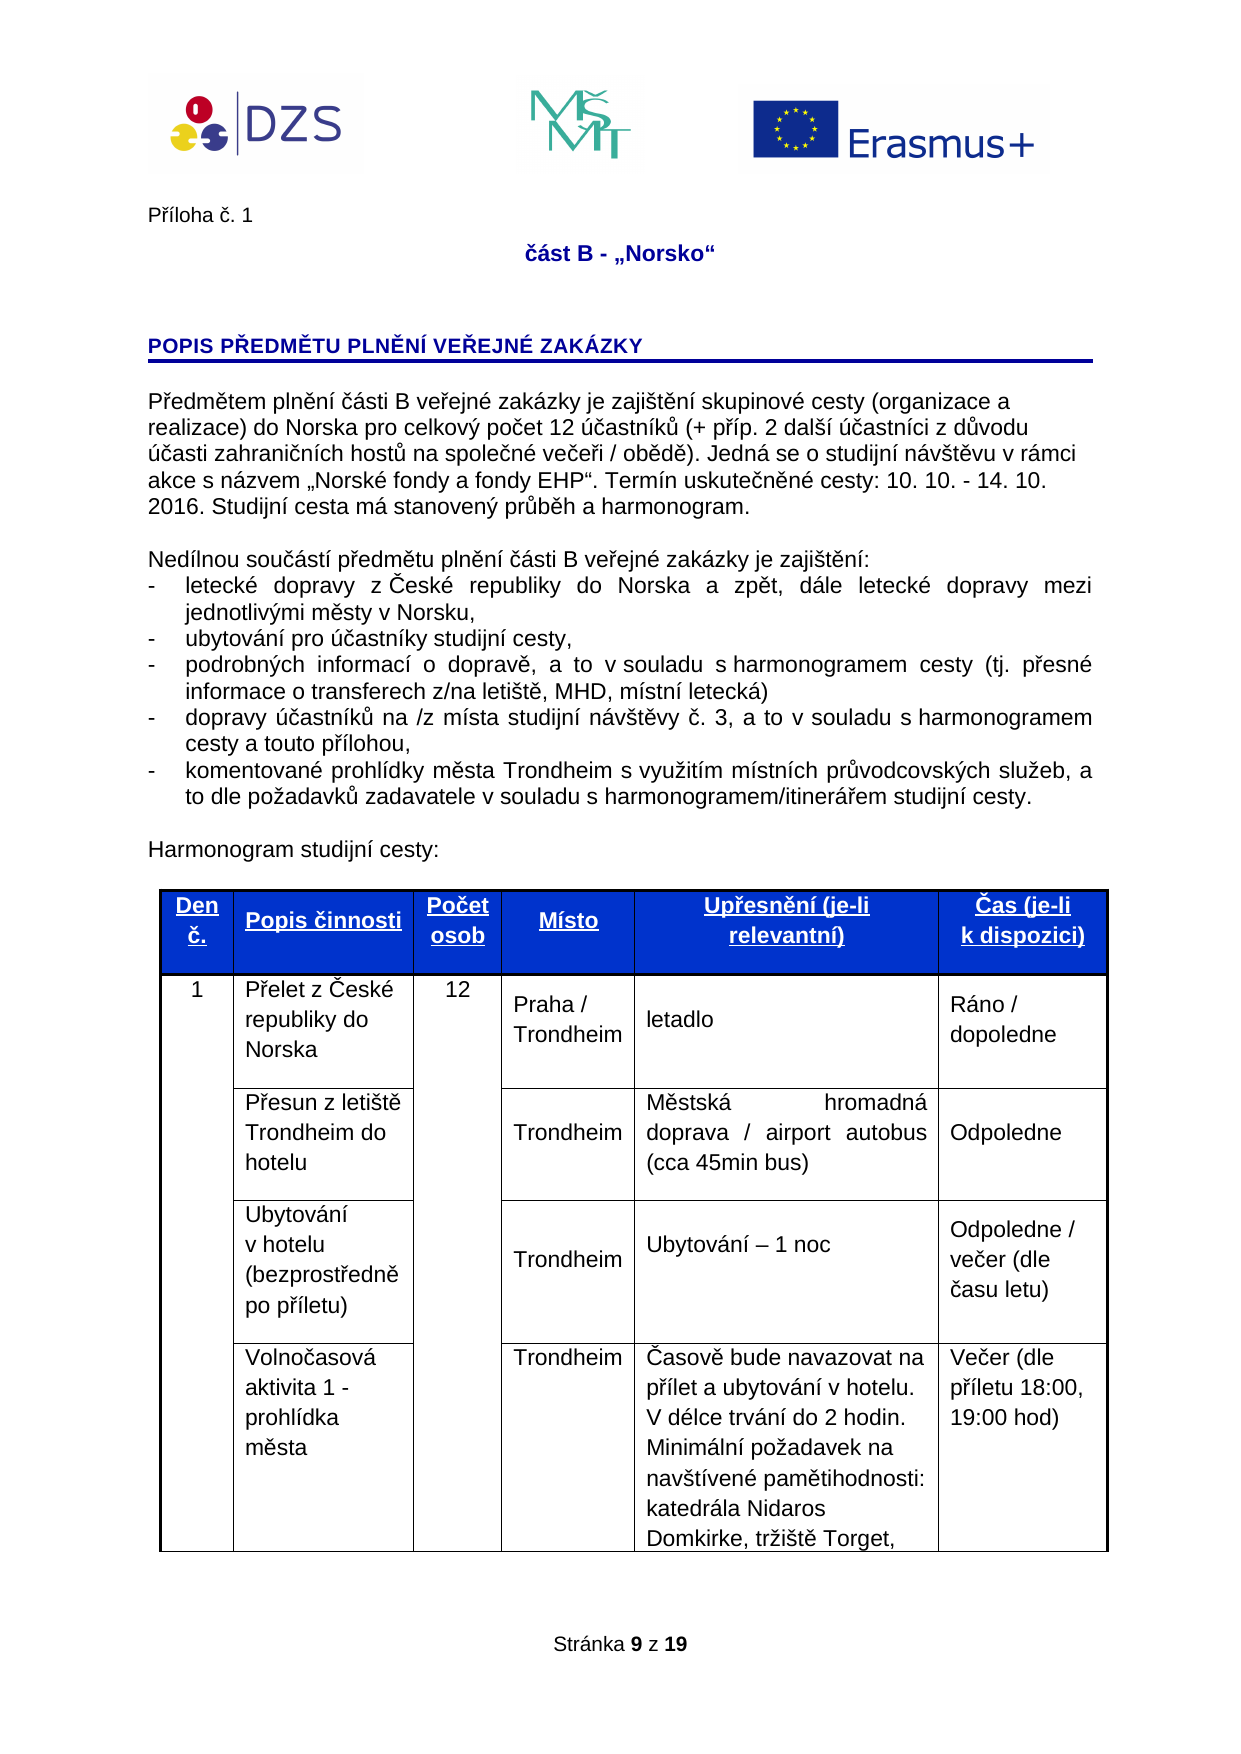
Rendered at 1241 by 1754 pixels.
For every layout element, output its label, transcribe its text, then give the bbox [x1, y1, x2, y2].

table_cell Trondheim [502, 1344, 634, 1551]
table_cell Odpoledne [939, 1089, 1106, 1200]
picture [737, 84, 1050, 174]
table_header Popis činnosti [234, 892, 413, 973]
text část B - „Norsko“ [148, 239, 1093, 266]
table_cell 1 [162, 976, 233, 1551]
list podrobných informací o dopravě, a to v souladu s harmonogramem cesty (tj. přesné informace o transferech z/na letiště, MHD, místní letecká) [148, 651, 1093, 704]
picture [147, 73, 364, 174]
table_cell Ubytování – 1 noc [635, 1201, 938, 1343]
table_header Čas (je-li k dispozici) [939, 892, 1106, 973]
table_cell letadlo [635, 976, 938, 1087]
table_cell Odpoledne / večer (dle času letu) [939, 1201, 1106, 1343]
table_cell 12 [414, 976, 501, 1551]
list letecké dopravy z České republiky do Norska a zpět, dále letecké dopravy mezi jednotlivými městy v Norsku, [148, 572, 1093, 625]
table_cell Trondheim [502, 1201, 634, 1343]
subtitle POPIS PŘEDMĚTU PLNĚNÍ VEŘEJNÉ ZAKÁZKY [148, 328, 1093, 359]
text Nedílnou součástí předmětu plnění části B veřejné zakázky je zajištění: [148, 546, 1093, 572]
table_cell Městská hromadná doprava / airport autobus (cca 45min bus) [635, 1089, 938, 1200]
picture [516, 75, 646, 174]
table_cell Volnočasová aktivita 1 - prohlídka města [234, 1344, 413, 1551]
table_header Upřesnění (je-li relevantní) [635, 892, 938, 973]
table_cell Přelet z České republiky do Norska [234, 976, 413, 1087]
table_header Místo [502, 892, 634, 973]
table_cell Přesun z letiště Trondheim do hotelu [234, 1089, 413, 1200]
table_cell Trondheim [502, 1089, 634, 1200]
text Harmonogram studijní cesty: [148, 836, 1093, 862]
table_cell Ráno / dopoledne [939, 976, 1106, 1087]
table_cell Ubytování v hotelu (bezprostředně po příletu) [234, 1201, 413, 1343]
text Předmětem plnění části B veřejné zakázky je zajištění skupinové cesty (organizace a realizace) do Norska pro celkový počet 12 účastníků (+ příp. 2 další účastníci z důvodu účasti zahraničních hostů na společné večeři / obědě). Jedná se o studijní návštěvu v rámci akce s názvem „Norské fondy a fondy EHP“. Termín uskutečněné cesty: 10. 10. - 14. 10. 2016. Studijní cesta má stanovený průběh a harmonogram. [148, 388, 1093, 519]
table_cell Praha / Trondheim [502, 976, 634, 1087]
list komentované prohlídky města Trondheim s využitím místních průvodcovských služeb, a to dle požadavků zadavatele v souladu s harmonogramem/itinerářem studijní cesty. [148, 757, 1093, 809]
list dopravy účastníků na /z místa studijní návštěvy č. 3, a to v souladu s harmonogramem cesty a touto přílohou, [148, 704, 1093, 757]
text Příloha č. 1 [148, 198, 1093, 227]
table_header Den č. [162, 892, 233, 973]
table_cell Večer (dle příletu 18:00, 19:00 hod) [939, 1344, 1106, 1551]
list ubytování pro účastníky studijní cesty, [148, 625, 1093, 651]
table_header Počet osob [414, 892, 501, 973]
